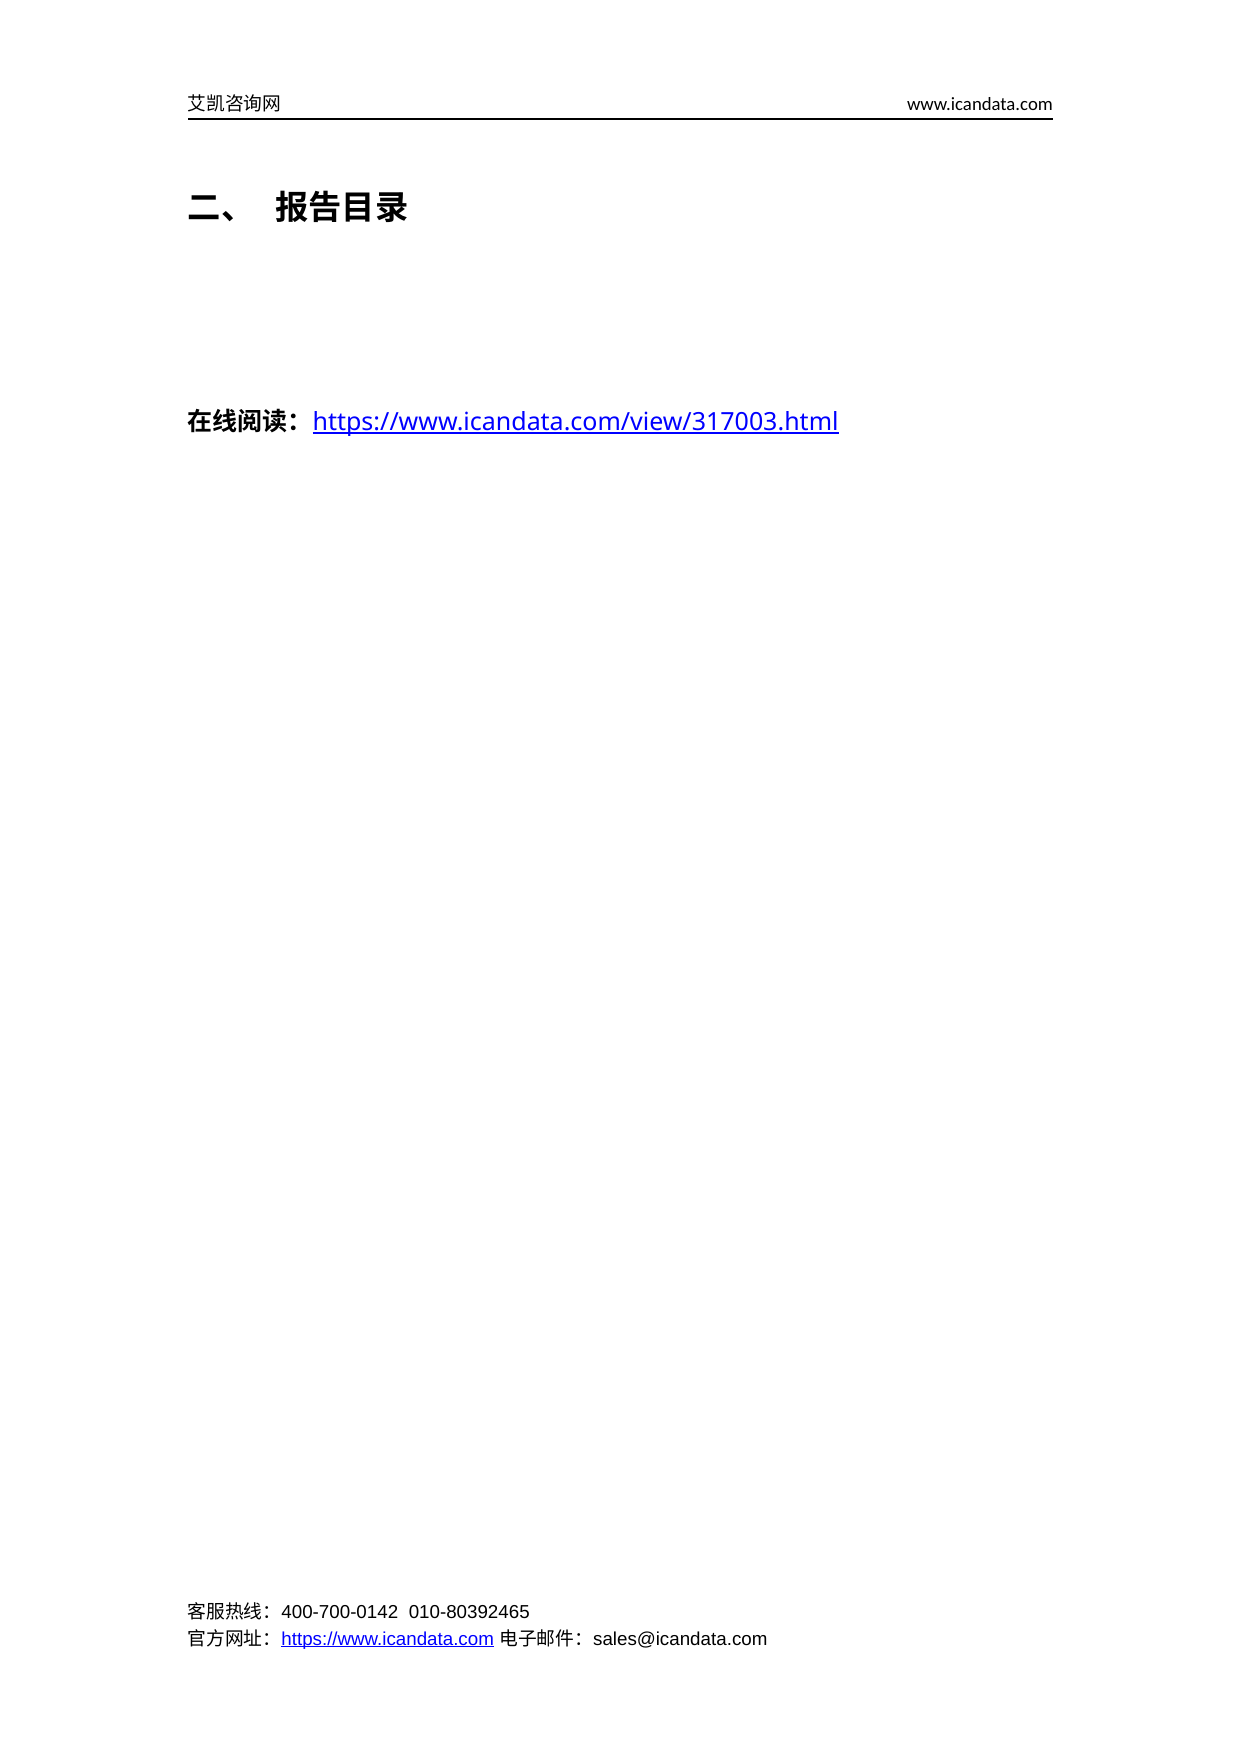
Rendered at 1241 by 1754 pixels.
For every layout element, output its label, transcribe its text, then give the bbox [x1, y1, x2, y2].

subtitle 报告目录 [187, 172, 1053, 237]
text 在线阅读：https://www.icandata.com/view/317003.html [187, 387, 1053, 452]
